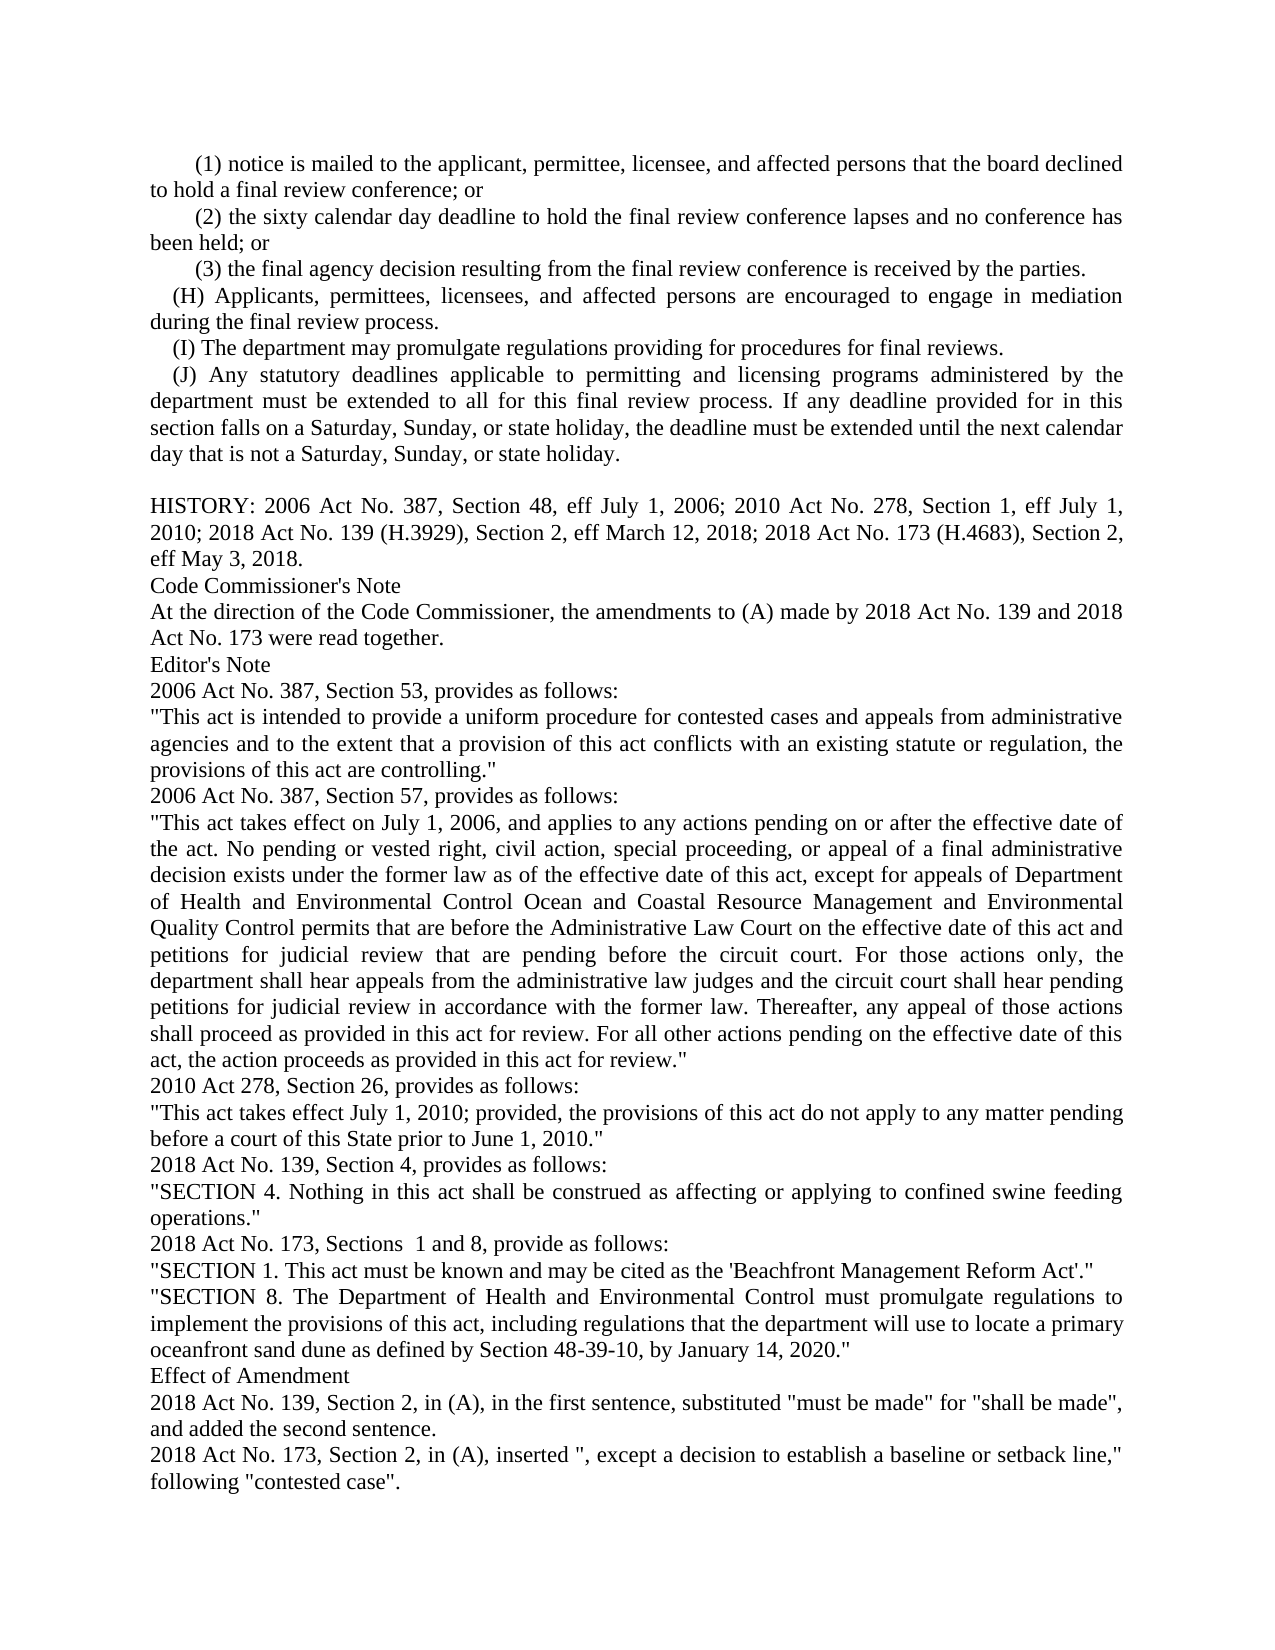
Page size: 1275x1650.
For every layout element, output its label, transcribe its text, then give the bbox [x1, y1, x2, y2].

text 2006 Act No. 387, Section 53, provides as follows: [150, 677, 1125, 703]
text (1) notice is mailed to the applicant, permittee, licensee, and affected persons that the board declined to hold a final review conference; or [150, 150, 1125, 203]
text "SECTION 8. The Department of Health and Environmental Control must promulgate regulations to implement the provisions of this act, including regulations that the department will use to locate a primary oceanfront sand dune as defined by Section 48-39-10, by January 14, 2020." [150, 1283, 1125, 1362]
text Code Commissioner's Note [150, 572, 1125, 598]
text 2018 Act No. 173, Section 2, in (A), inserted ", except a decision to establish a baseline or setback line," following "contested case". [150, 1441, 1125, 1494]
text (I) The department may promulgate regulations providing for procedures for final reviews. [150, 334, 1125, 361]
text "This act takes effect July 1, 2010; provided, the provisions of this act do not apply to any matter pending before a court of this State prior to June 1, 2010." [150, 1099, 1125, 1151]
text "This act is intended to provide a uniform procedure for contested cases and appeals from administrative agencies and to the extent that a provision of this act conflicts with an existing statute or regulation, the provisions of this act are controlling." [150, 703, 1125, 782]
text (3) the final agency decision resulting from the final review conference is received by the parties. [150, 255, 1125, 282]
text 2018 Act No. 139, Section 4, provides as follows: [150, 1151, 1125, 1178]
text (H) Applicants, permittees, licensees, and affected persons are encouraged to engage in mediation during the final review process. [150, 282, 1125, 334]
text At the direction of the Code Commissioner, the amendments to (A) made by 2018 Act No. 139 and 2018 Act No. 173 were read together. [150, 598, 1125, 651]
text "SECTION 1. This act must be known and may be cited as the 'Beachfront Management Reform Act'." [150, 1257, 1125, 1283]
text Effect of Amendment [150, 1362, 1125, 1389]
text Editor's Note [150, 651, 1125, 677]
text (J) Any statutory deadlines applicable to permitting and licensing programs administered by the department must be extended to all for this final review process. If any deadline provided for in this section falls on a Saturday, Sunday, or state holiday, the deadline must be extended until the next calendar day that is not a Saturday, Sunday, or state holiday. [150, 361, 1125, 466]
text "SECTION 4. Nothing in this act shall be construed as affecting or applying to confined swine feeding operations." [150, 1178, 1125, 1231]
text 2010 Act 278, Section 26, provides as follows: [150, 1072, 1125, 1099]
text "This act takes effect on July 1, 2006, and applies to any actions pending on or after the effective date of the act. No pending or vested right, civil action, special proceeding, or appeal of a final administrative decision exists under the former law as of the effective date of this act, except for appeals of Department of Health and Environmental Control Ocean and Coastal Resource Management and Environmental Quality Control permits that are before the Administrative Law Court on the effective date of this act and petitions for judicial review that are pending before the circuit court. For those actions only, the department shall hear appeals from the administrative law judges and the circuit court shall hear pending petitions for judicial review in accordance with the former law. Thereafter, any appeal of those actions shall proceed as provided in this act for review. For all other actions pending on the effective date of this act, the action proceeds as provided in this act for review." [150, 809, 1125, 1072]
text 2018 Act No. 139, Section 2, in (A), in the first sentence, substituted "must be made" for "shall be made", and added the second sentence. [150, 1389, 1125, 1441]
text 2006 Act No. 387, Section 57, provides as follows: [150, 782, 1125, 809]
text 2018 Act No. 173, Sections 1 and 8, provide as follows: [150, 1231, 1125, 1257]
text (2) the sixty calendar day deadline to hold the final review conference lapses and no conference has been held; or [150, 203, 1125, 255]
text HISTORY: 2006 Act No. 387, Section 48, eff July 1, 2006; 2010 Act No. 278, Section 1, eff July 1, 2010; 2018 Act No. 139 (H.3929), Section 2, eff March 12, 2018; 2018 Act No. 173 (H.4683), Section 2, eff May 3, 2018. [150, 493, 1125, 572]
